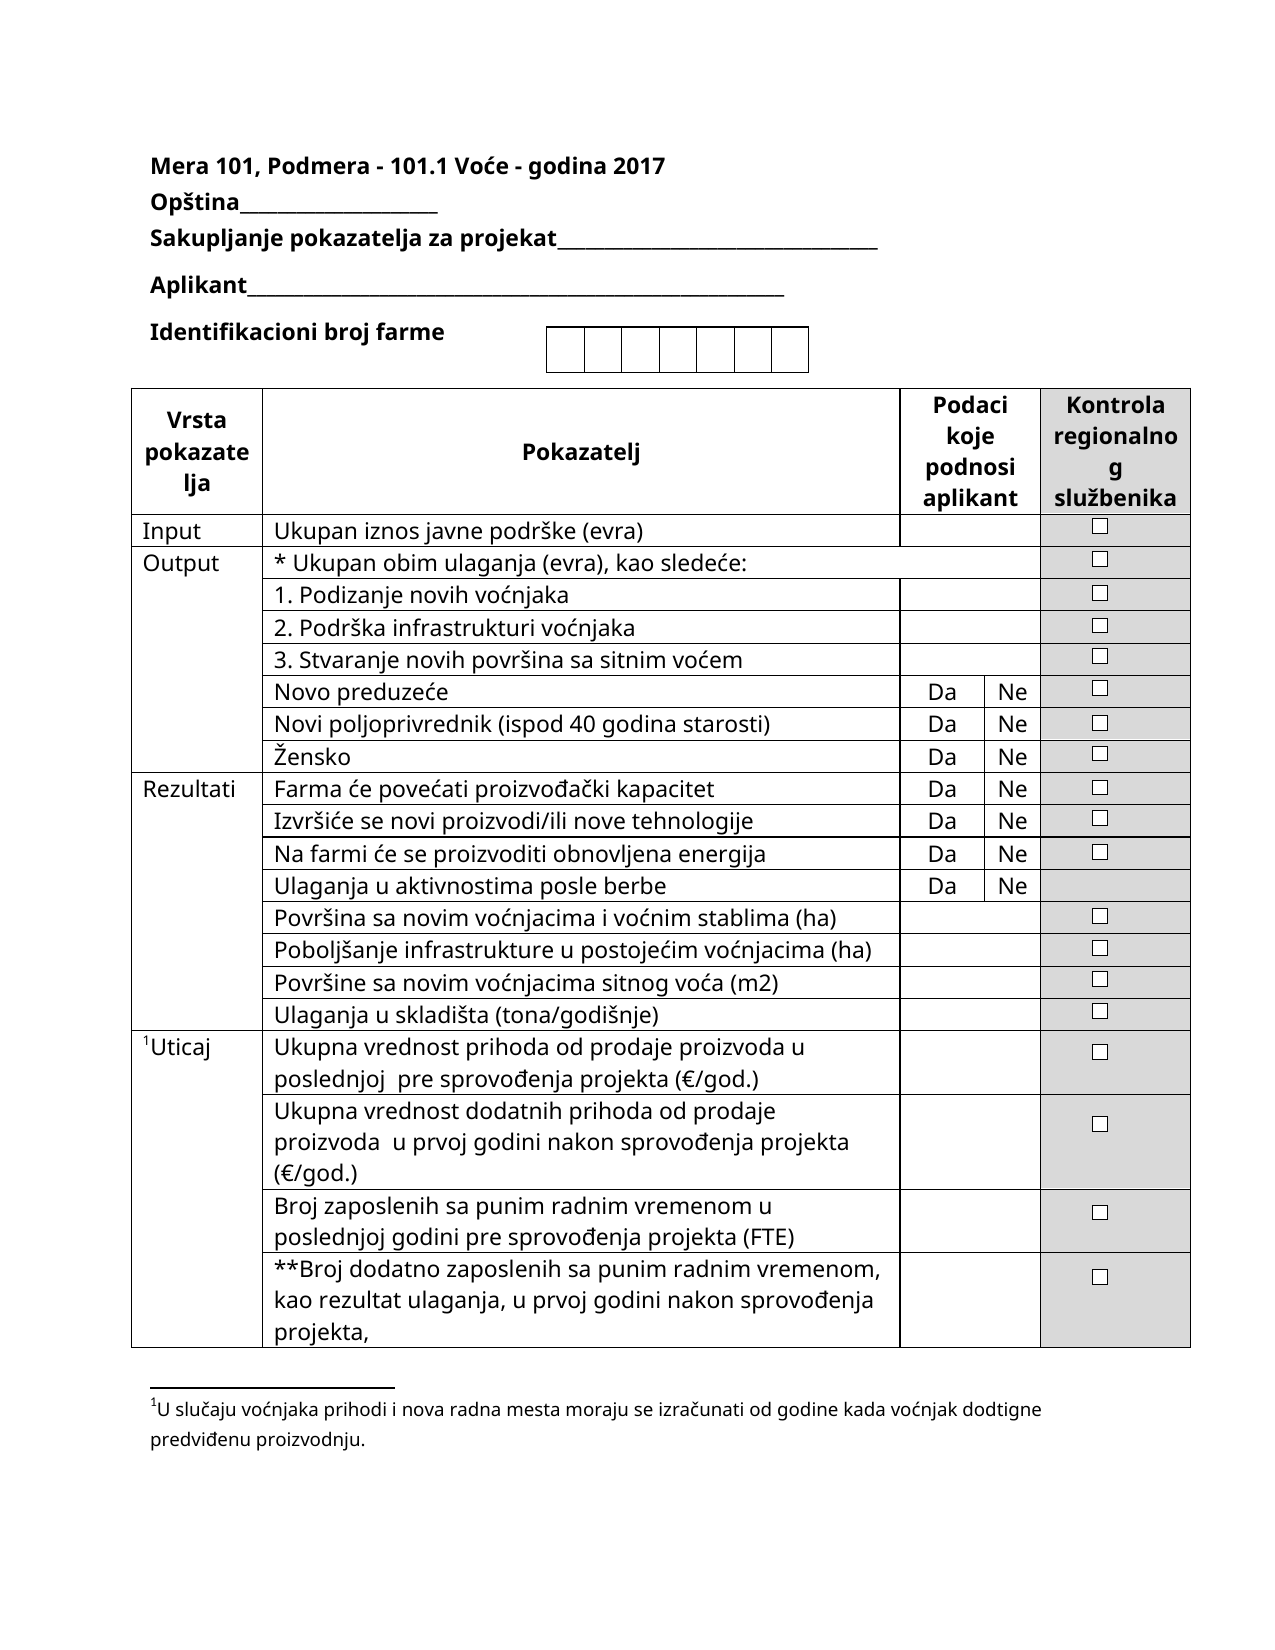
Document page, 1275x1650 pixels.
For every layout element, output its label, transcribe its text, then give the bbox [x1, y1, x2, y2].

text Identifikacioni broj farme [150, 316, 1125, 347]
table_cell [901, 999, 1040, 1030]
table_cell [1041, 805, 1190, 836]
table_cell Da [901, 838, 984, 869]
table_cell Na farmi će se proizvoditi obnovljena energija [263, 838, 899, 869]
table_cell Novo preduzeće [263, 676, 899, 707]
table_cell [1041, 611, 1190, 643]
table_cell [901, 579, 1040, 610]
table_header [547, 328, 584, 372]
table_cell Da [901, 805, 984, 836]
text Sakupljanje pokazatelja za projekat__________________________________ [150, 222, 1125, 253]
table_cell [901, 1253, 1040, 1347]
table_cell [1041, 870, 1190, 901]
table_cell [1041, 1095, 1190, 1188]
table_cell [1041, 741, 1190, 772]
table_cell Ulaganja u skladišta (tona/godišnje) [263, 999, 899, 1030]
table_cell **Broj dodatno zaposlenih sa punim radnim vremenom, kao rezultat ulaganja, u prvoj godini nakon sprovođenja projekta, [263, 1253, 899, 1347]
table_cell [1041, 902, 1190, 933]
table_cell [1041, 1190, 1190, 1252]
table_cell Ne [985, 708, 1040, 739]
table_cell [901, 902, 1040, 933]
table_cell 1. Podizanje novih voćnjaka [263, 579, 899, 610]
table_cell [901, 1095, 1040, 1188]
table_cell [901, 1190, 1040, 1252]
table_cell 3. Stvaranje novih površina sa sitnim voćem [263, 644, 899, 675]
text Aplikant_________________________________________________________ [150, 269, 1125, 300]
table_header [585, 328, 621, 372]
table_cell Ne [985, 773, 1040, 804]
table_header Vrsta pokazatelja [132, 389, 262, 513]
table_cell [901, 515, 1040, 546]
table_cell Da [901, 870, 984, 901]
table_cell Da [901, 676, 984, 707]
table_cell Ulaganja u aktivnostima posle berbe [263, 870, 899, 901]
text Opština_____________________ [150, 186, 1125, 217]
table_cell [1041, 934, 1190, 966]
table_cell Broj zaposlenih sa punim radnim vremenom u poslednjoj godini pre sprovođenja projekta (FTE) [263, 1190, 899, 1252]
table_cell [1041, 579, 1190, 610]
table_header [622, 328, 659, 372]
table_cell Ne [985, 805, 1040, 836]
table_cell Ne [985, 741, 1040, 772]
table_cell Ne [985, 838, 1040, 869]
table_cell [1041, 1031, 1190, 1094]
table_cell [1041, 967, 1190, 998]
table_cell [901, 934, 1040, 966]
table_cell Ukupan iznos javne podrške (evra) [263, 515, 899, 546]
table_header [772, 328, 808, 372]
table_cell [1041, 515, 1190, 546]
table_cell [1041, 838, 1190, 869]
table_cell Ukupna vrednost dodatnih prihoda od prodaje proizvoda u prvoj godini nakon sprovođenja projekta (€/god.) [263, 1095, 899, 1188]
table_header Kontrola regionalnog službenika [1041, 389, 1190, 513]
table_cell Ne [985, 676, 1040, 707]
table_cell Žensko [263, 741, 899, 772]
table_cell [1041, 644, 1190, 675]
table_cell [1041, 773, 1190, 804]
text Mera 101, Podmera - 101.1 Voće - godina 2017 [150, 150, 1125, 181]
table_cell Uticaj [132, 1031, 262, 1347]
table_cell Novi poljoprivrednik (ispod 40 godina starosti) [263, 708, 899, 739]
table_cell Farma će povećati proizvođački kapacitet [263, 773, 899, 804]
table_cell [901, 644, 1040, 675]
table_cell [1041, 676, 1190, 707]
table_cell [901, 611, 1040, 643]
table_cell Output [132, 547, 262, 772]
table_cell * Ukupan obim ulaganja (evra), kao sledeće: [263, 547, 1040, 578]
table_cell Ne [985, 870, 1040, 901]
table_cell Da [901, 741, 984, 772]
table_cell Površine sa novim voćnjacima sitnog voća (m2) [263, 967, 899, 998]
table_header Pokazatelj [263, 389, 899, 513]
table_header [697, 328, 734, 372]
table_cell 2. Podrška infrastrukturi voćnjaka [263, 611, 899, 643]
table_cell Ukupna vrednost prihoda od prodaje proizvoda u poslednjoj pre sprovođenja projekta (€/god.) [263, 1031, 899, 1094]
table_header [660, 328, 696, 372]
table_cell Input [132, 515, 262, 546]
table_cell Izvršiće se novi proizvodi/ili nove tehnologije [263, 805, 899, 836]
table_cell [901, 1031, 1040, 1094]
table_cell [1041, 547, 1190, 578]
table_cell Da [901, 773, 984, 804]
table_cell [1041, 708, 1190, 739]
table_cell Rezultati [132, 773, 262, 1030]
table_header Podaci koje podnosi aplikant [901, 389, 1040, 513]
table_cell [1041, 1253, 1190, 1347]
table_cell Površina sa novim voćnjacima i voćnim stablima (ha) [263, 902, 899, 933]
table_cell [1041, 999, 1190, 1030]
table_cell Da [901, 708, 984, 739]
table_header [735, 328, 771, 372]
table_cell [901, 967, 1040, 998]
table_cell Poboljšanje infrastrukture u postojećim voćnjacima (ha) [263, 934, 899, 966]
